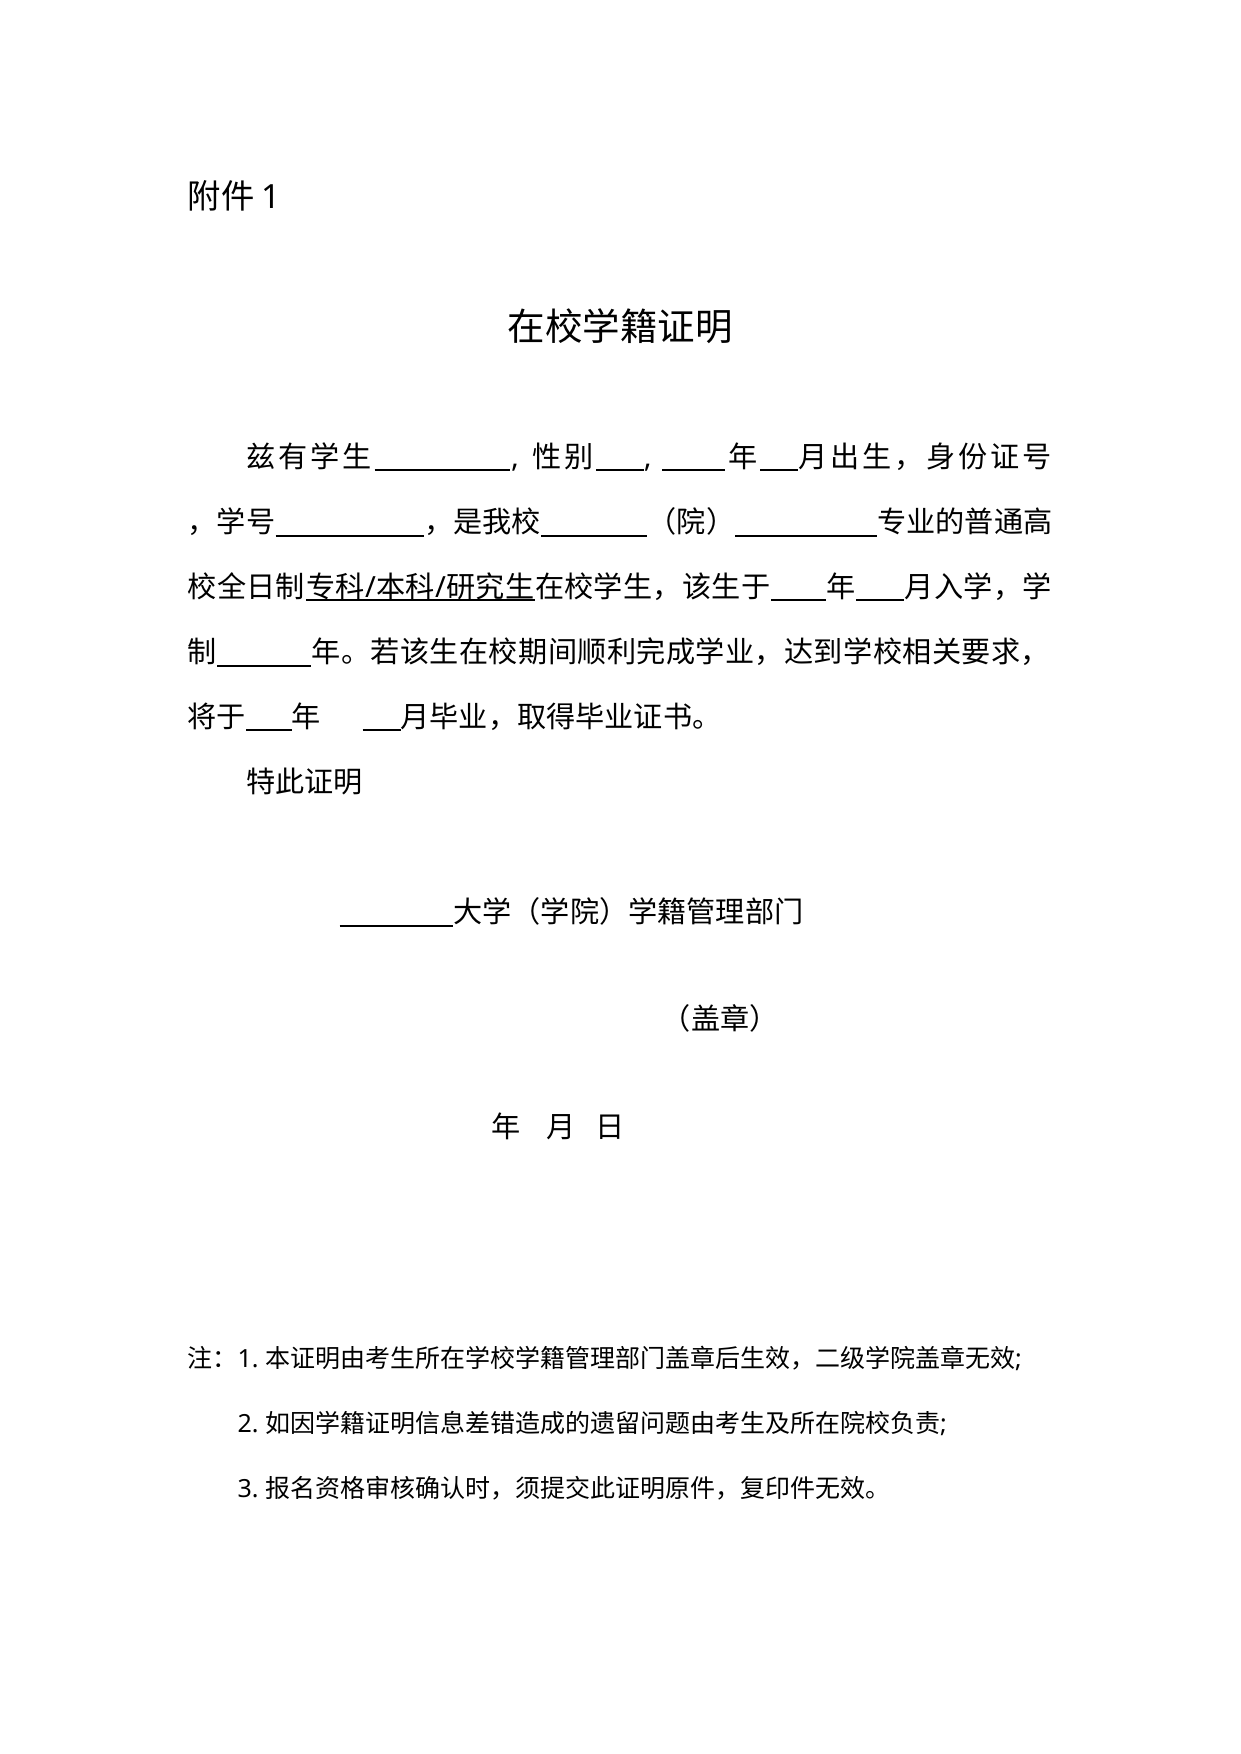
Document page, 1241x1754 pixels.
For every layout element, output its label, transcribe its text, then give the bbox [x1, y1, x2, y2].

text 年 月 日 [187, 1092, 1053, 1157]
text （盖章） [187, 984, 994, 1049]
text 2. 如因学籍证明信息差错造成的遗留问题由考生及所在院校负责; [187, 1389, 1053, 1454]
text 在校学籍证明 [187, 292, 1053, 357]
text 大学（学院）学籍管理部门 [187, 877, 1053, 942]
text 3. 报名资格审核确认时，须提交此证明原件，复印件无效。 [187, 1454, 1053, 1519]
text 附件1 [187, 162, 1053, 227]
text 特此证明 [187, 747, 1053, 812]
text 注：1. 本证明由考生所在学校学籍管理部门盖章后生效，二级学院盖章无效; [187, 1324, 1053, 1389]
text 兹有学生 , 性别 , 年 月出生，身份证号 ，学号 ，是我校 （院） 专业的普通高校全日制专科/本科/研究生在校学生，该生于 年 月入学，学制 年。若该生在校期间顺利完成学业，达到学校相关要求，将于 年 月毕业，取得毕业证书。 [187, 422, 1053, 747]
